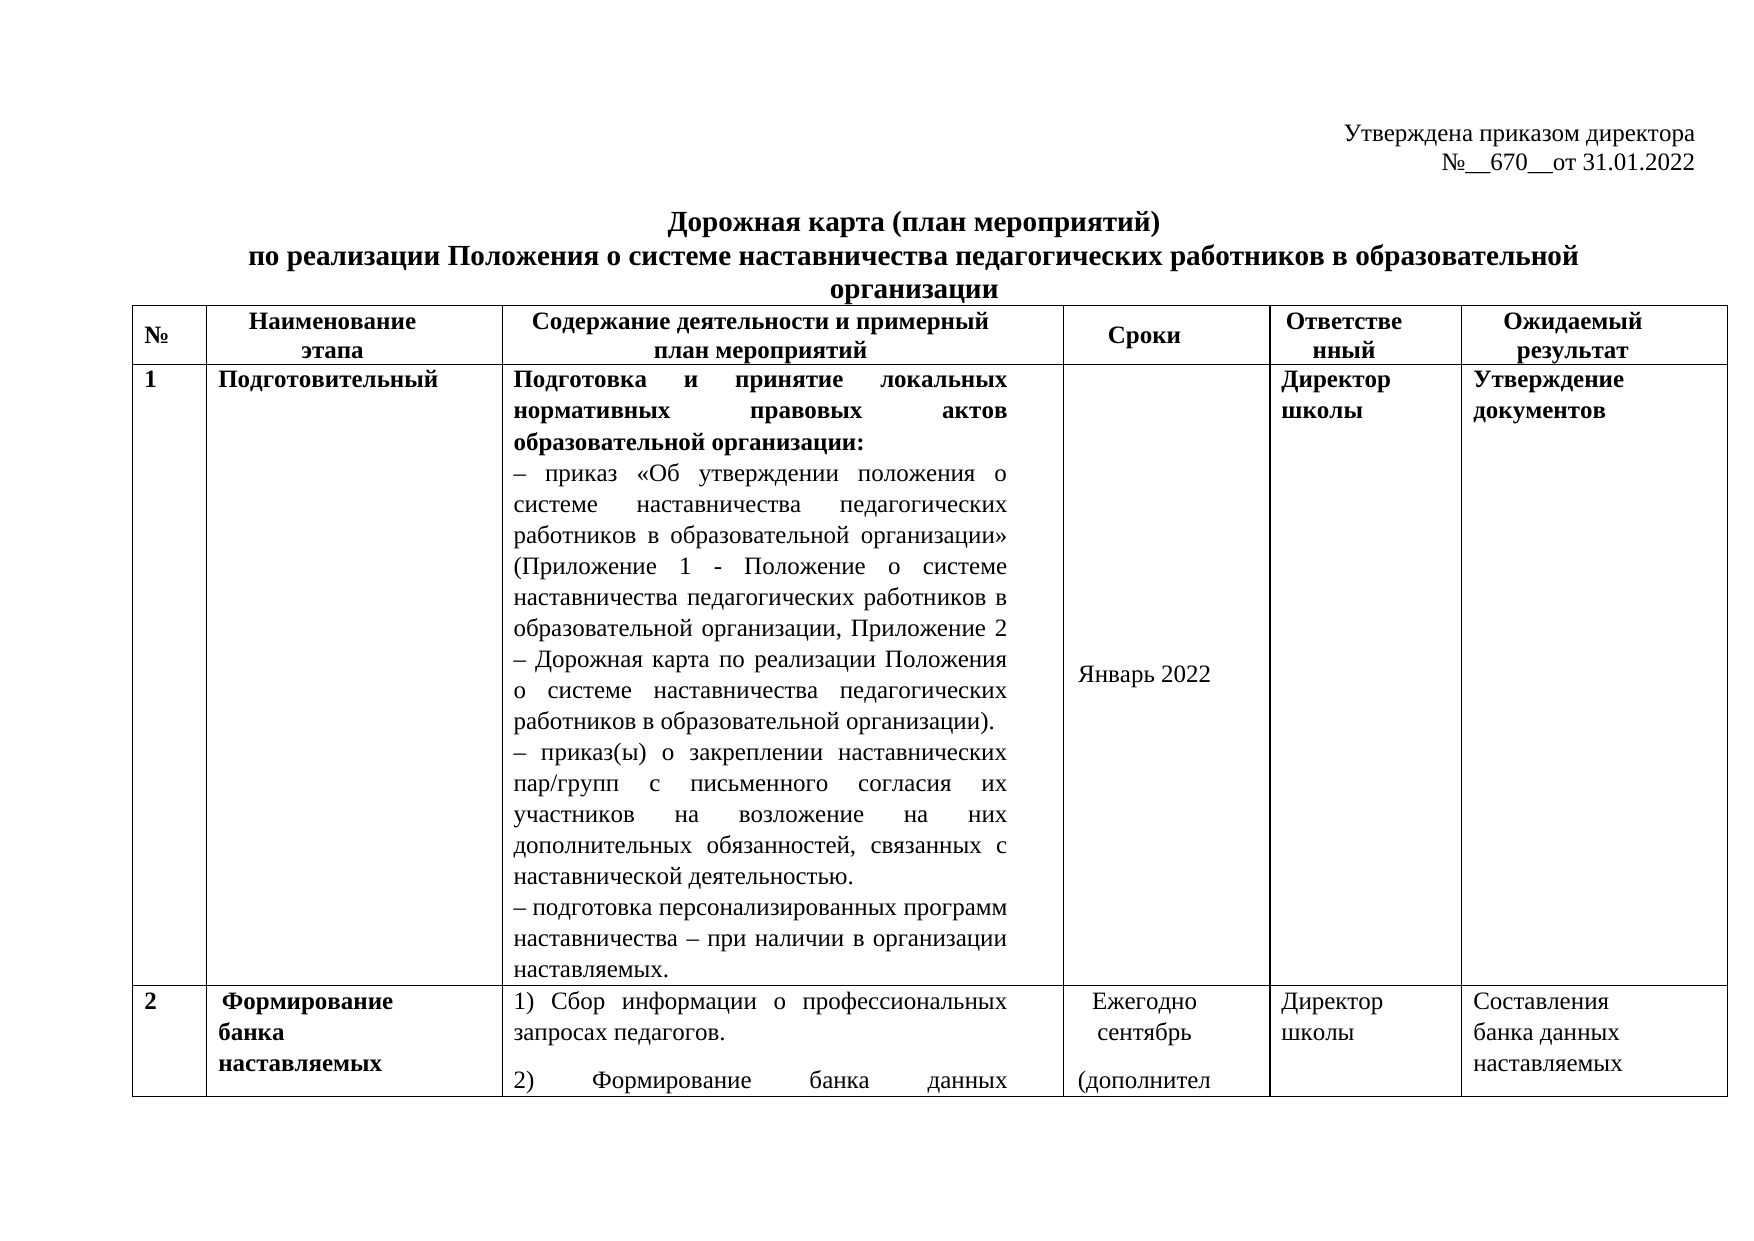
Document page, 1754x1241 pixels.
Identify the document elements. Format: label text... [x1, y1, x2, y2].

text по реализации Положения о системе наставничества педагогических работников в образовательной организации [177, 238, 1651, 305]
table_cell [1064, 986, 1269, 1096]
table_header Содержание деятельности и примерный план мероприятий [503, 306, 1063, 363]
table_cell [503, 986, 1063, 1096]
text Дорожная карта (план мероприятий) [177, 204, 1651, 238]
table_cell Январь 2022 [1064, 365, 1269, 985]
table_header № [133, 306, 206, 363]
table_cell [1462, 986, 1727, 1096]
table_cell Утверждение документов [1462, 365, 1727, 985]
table_header Наименование этапа [207, 306, 502, 363]
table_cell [207, 986, 502, 1096]
table_cell Подготовка и принятие локальных нормативных правовых актов образовательной организации: – приказ «Об утверждении положения о системе наставничества педагогических работников в образовательной организации» (Приложение 1 - Положение о системе наставничества педагогических работников в образовательной организации, Приложение 2 – Дорожная карта по реализации Положения о системе наставничества педагогических работников в образовательной организации). – приказ(ы) о закреплении наставнических пар/групп с письменного согласия их участников на возложение на них дополнительных обязанностей, связанных с наставнической деятельностью. – подготовка персонализированных программ наставничества – при наличии в организации наставляемых. [503, 365, 1063, 985]
table_cell 2 [133, 986, 206, 1096]
table_cell Директор школы [1271, 365, 1461, 985]
table_cell Подготовительный [207, 365, 502, 985]
table_cell Директор школы [1271, 986, 1461, 1096]
text Утверждена приказом директора [177, 118, 1695, 147]
table_cell 1 [133, 365, 206, 985]
table_header Ожидаемый результат [1462, 306, 1727, 363]
table_header Сроки [1064, 306, 1269, 363]
table_header Ответственный [1271, 306, 1461, 363]
text №__670__от 31.01.2022 [177, 147, 1695, 176]
